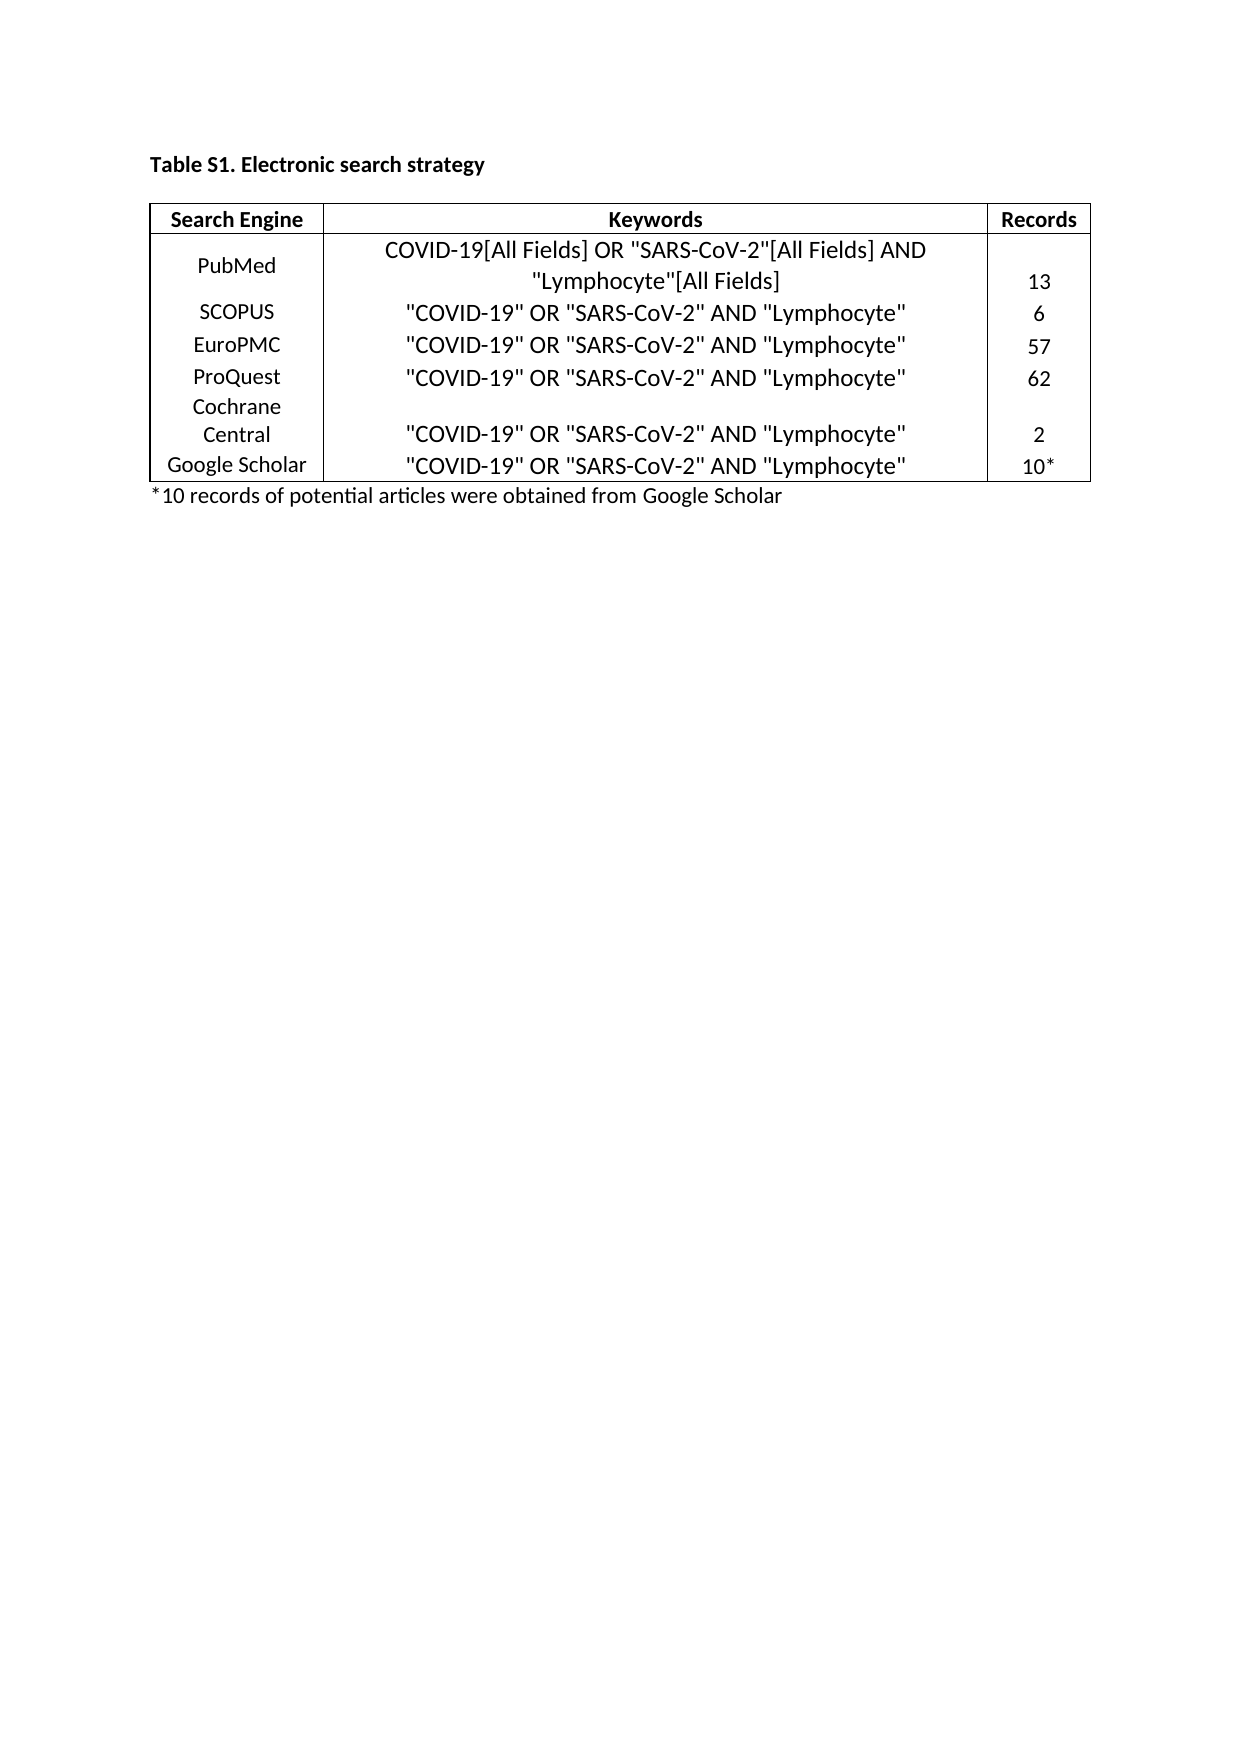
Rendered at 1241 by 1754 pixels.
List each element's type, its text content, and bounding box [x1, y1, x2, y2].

table_cell 57 [988, 328, 1090, 360]
table_cell Cochrane Central [151, 392, 323, 448]
table_header Search Engine [151, 204, 323, 233]
table_cell Google Scholar [151, 448, 323, 481]
text *10 records of potential articles were obtained from Google Scholar [150, 482, 1090, 509]
table_cell 6 [988, 295, 1090, 328]
table_cell "COVID-19" OR "SARS-CoV-2" AND "Lymphocyte" [324, 360, 987, 392]
table_cell "COVID-19" OR "SARS-CoV-2" AND "Lymphocyte" [324, 295, 987, 328]
text Table S1. Electronic search strategy [150, 150, 1090, 178]
table_cell "COVID-19" OR "SARS-CoV-2" AND "Lymphocyte" [324, 328, 987, 360]
table_cell 62 [988, 360, 1090, 392]
table_cell 13 [988, 234, 1090, 295]
table_header Records [988, 204, 1090, 233]
table_header Keywords [324, 204, 987, 233]
table_cell SCOPUS [151, 295, 323, 328]
table_cell 10* [988, 448, 1090, 481]
table_cell PubMed [151, 234, 323, 295]
table_cell EuroPMC [151, 328, 323, 360]
table_cell "COVID-19" OR "SARS-CoV-2" AND "Lymphocyte" [324, 448, 987, 481]
table_cell COVID-19[All Fields] OR "SARS-CoV-2"[All Fields] AND "Lymphocyte"[All Fields] [324, 234, 987, 295]
table_cell 2 [988, 392, 1090, 448]
table_cell "COVID-19" OR "SARS-CoV-2" AND "Lymphocyte" [324, 392, 987, 448]
table_cell ProQuest [151, 360, 323, 392]
